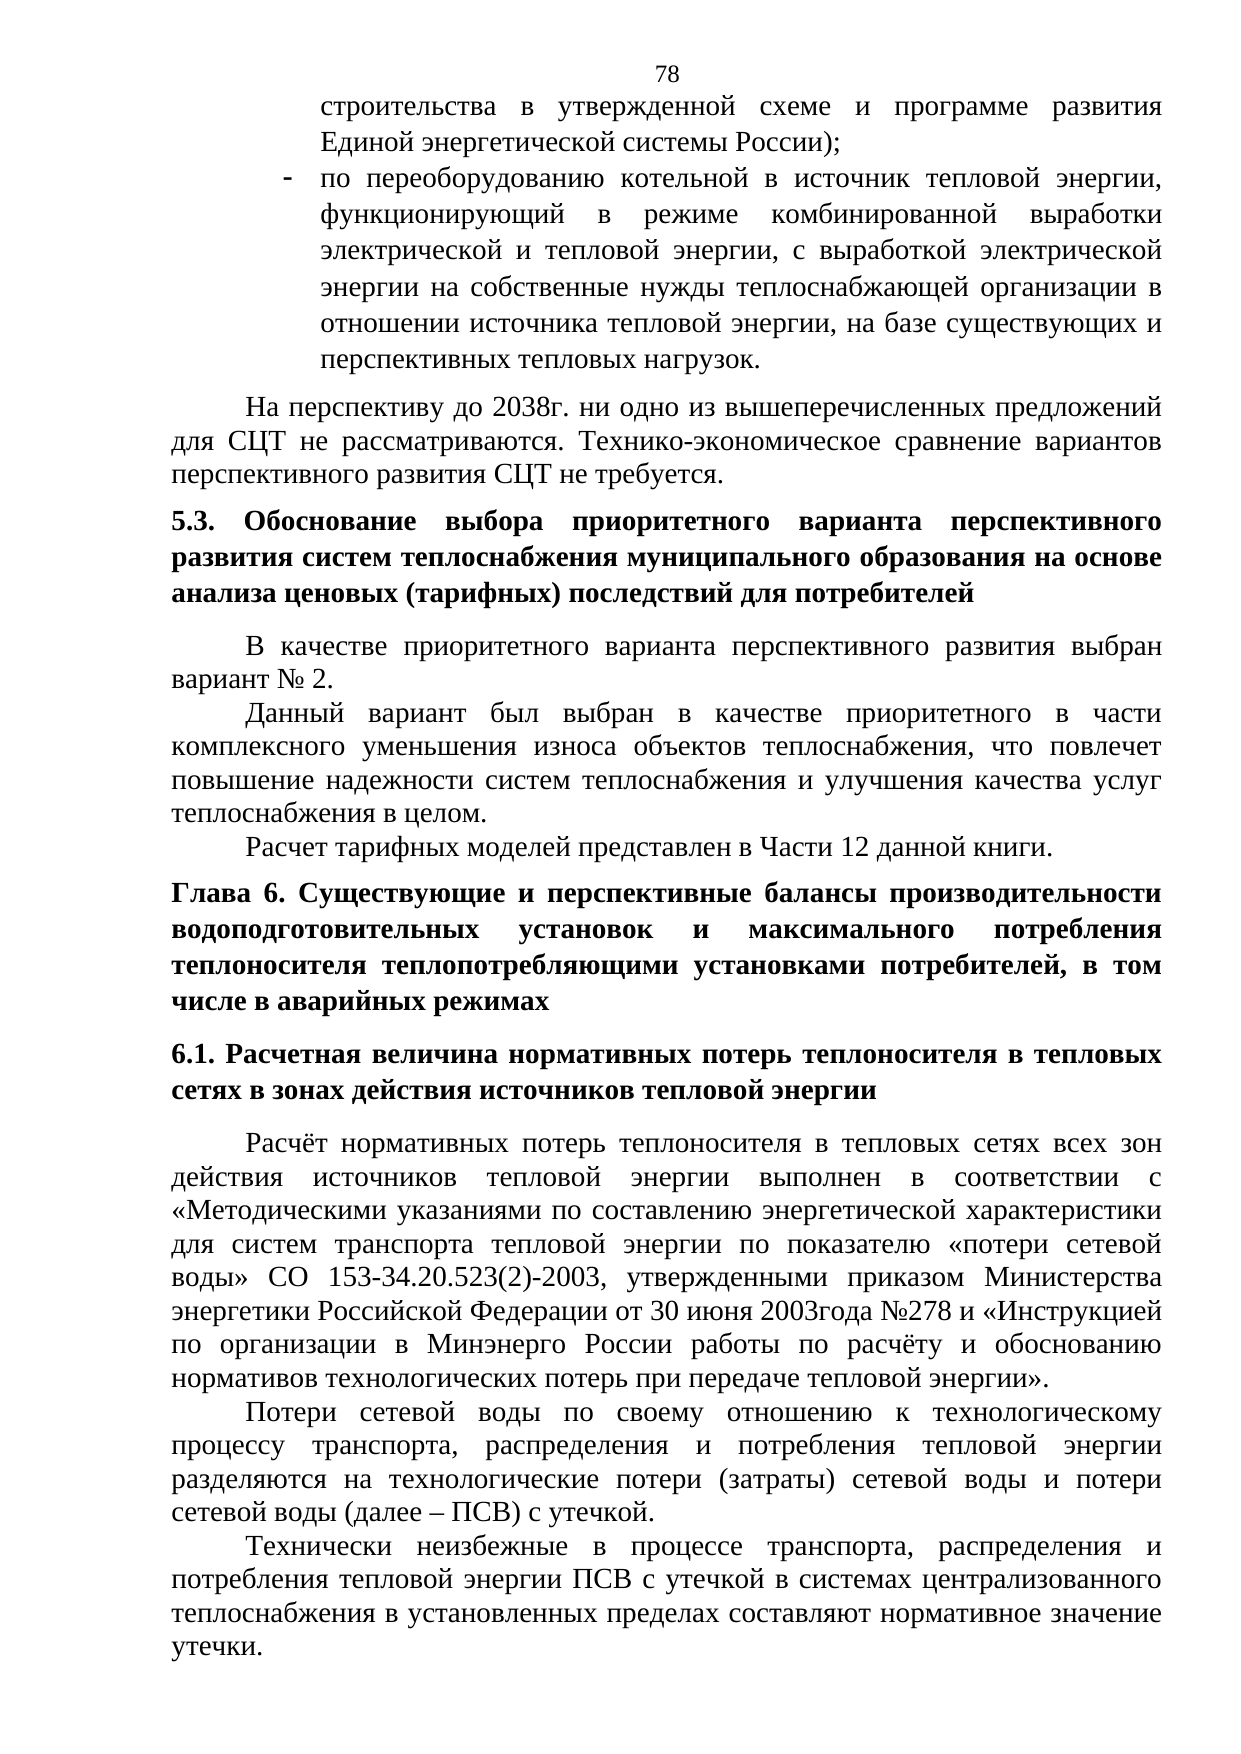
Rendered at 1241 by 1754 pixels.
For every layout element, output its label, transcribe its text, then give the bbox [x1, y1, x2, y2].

text Глава 6. Существующие и перспективные балансы производительности водоподготовительных установок и максимального потребления теплоносителя теплопотребляющими установками потребителей, в том числе в аварийных режимах [171, 875, 1163, 1017]
text Данный вариант был выбран в качестве приоритетного в части комплексного уменьшения износа объектов теплоснабжения, что повлечет повышение надежности систем теплоснабжения и улучшения качества услуг теплоснабжения в целом. [171, 695, 1163, 829]
text Потери сетевой воды по своему отношению к технологическому процессу транспорта, распределения и потребления тепловой энергии разделяются на технологические потери (затраты) сетевой воды и потери сетевой воды (далее – ПСВ) с утечкой. [171, 1394, 1163, 1528]
text На перспективу до 2038г. ни одно из вышеперечисленных предложений для СЦТ не рассматриваются. Технико-экономическое сравнение вариантов перспективного развития СЦТ не требуется. [171, 389, 1163, 490]
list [283, 88, 1163, 157]
text Технически неизбежные в процессе транспорта, распределения и потребления тепловой энергии ПСВ с утечкой в системах централизованного теплоснабжения в установленных пределах составляют нормативное значение утечки. [171, 1528, 1163, 1662]
text В качестве приоритетного варианта перспективного развития выбран вариант № 2. [171, 628, 1163, 695]
list по переоборудованию котельной в источник тепловой энергии, функционирующий в режиме комбинированной выработки электрической и тепловой энергии, с выработкой электрической энергии на собственные нужды теплоснабжающей организации в отношении источника тепловой энергии, на базе существующих и перспективных тепловых нагрузок. [283, 160, 1163, 374]
text 5.3. Обоснование выбора приоритетного варианта перспективного развития систем теплоснабжения муниципального образования на основе анализа ценовых (тарифных) последствий для потребителей [171, 503, 1163, 608]
text Расчет тарифных моделей представлен в Части 12 данной книги. [171, 829, 1163, 863]
text Расчёт нормативных потерь теплоносителя в тепловых сетях всех зон действия источников тепловой энергии выполнен в соответствии с «Методическими указаниями по составлению энергетической характеристики для систем транспорта тепловой энергии по показателю «потери сетевой воды» СО 153-34.20.523(2)-2003, утвержденными приказом Министерства энергетики Российской Федерации от 30 июня 2003года №278 и «Инструкцией по организации в Минэнерго России работы по расчёту и обоснованию нормативов технологических потерь при передаче тепловой энергии». [171, 1125, 1163, 1394]
text 6.1. Расчетная величина нормативных потерь теплоносителя в тепловых сетях в зонах действия источников тепловой энергии [171, 1036, 1163, 1106]
